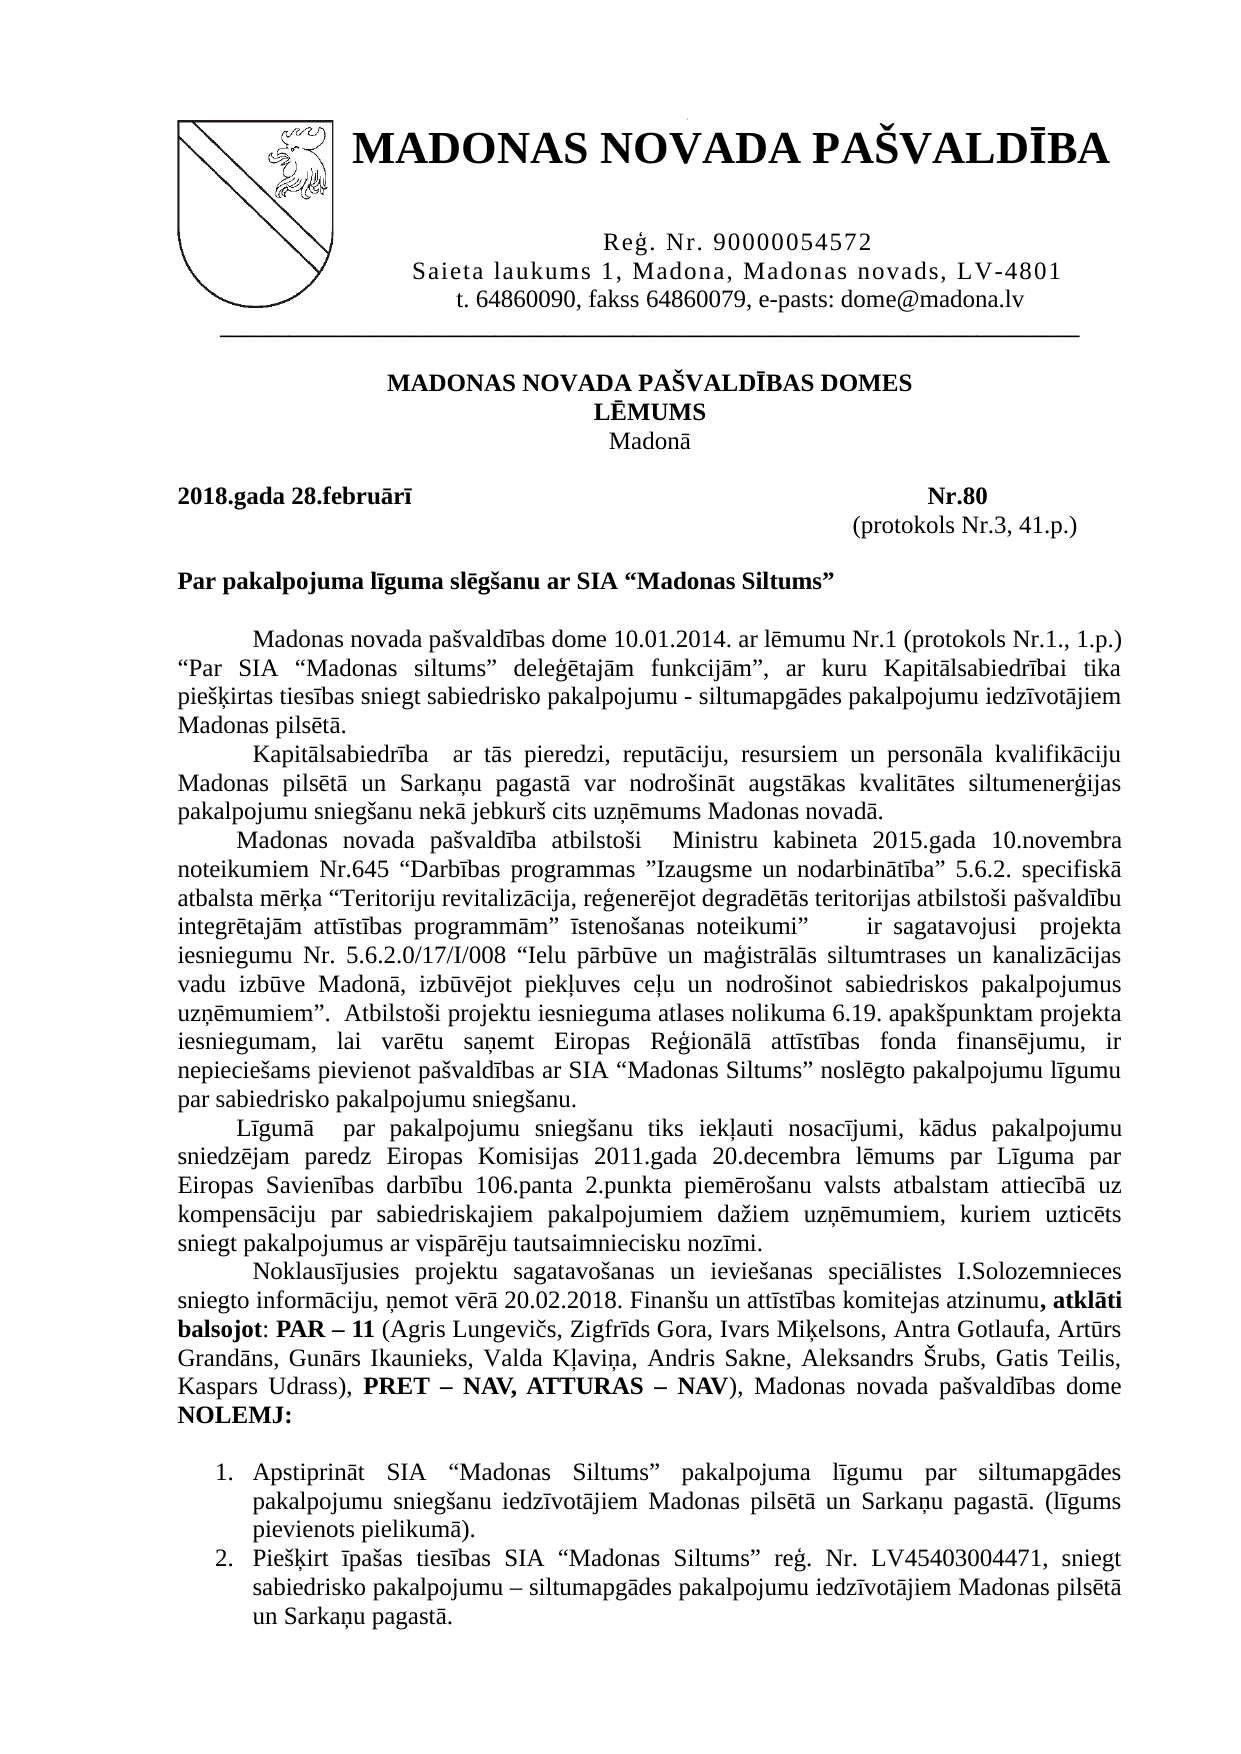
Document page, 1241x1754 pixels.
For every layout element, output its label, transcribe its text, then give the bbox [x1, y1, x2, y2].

text ___________________________________________________________________________ [177, 313, 1122, 339]
text Noklausījusies projektu sagatavošanas un ieviešanas speciālistes I.Solozemnieces sniegto informāciju, ņemot vērā 20.02.2018. Finanšu un attīstības komitejas atzinumu, atklāti balsojot: PAR – 11 (Agris Lungevičs, Zigfrīds Gora, Ivars Miķelsons, Antra Gotlaufa, Artūrs Grandāns, Gunārs Ikaunieks, Valda Kļaviņa, Andris Sakne, Aleksandrs Šrubs, Gatis Teilis, Kaspars Udrass), PRET – NAV, ATTURAS – NAV), Madonas novada pašvaldības dome NOLEMJ: [177, 1256, 1122, 1429]
text Reģ. Nr. 90000054572 [334, 227, 1122, 256]
text MADONAS NOVADA PAŠVALDĪBA [334, 121, 1122, 173]
text Kapitālsabiedrība ar tās pieredzi, reputāciju, resursiem un personāla kvalifikāciju Madonas pilsētā un Sarkaņu pagastā var nodrošināt augstākas kvalitātes siltumenerģijas pakalpojumu sniegšanu nekā jebkurš cits uzņēmums Madonas novadā. [177, 739, 1122, 825]
picture [177, 120, 334, 308]
subtitle Par pakalpojuma līguma slēgšanu ar SIA “Madonas Siltums” [177, 566, 1122, 595]
text Madonā [177, 426, 1122, 454]
list Apstiprināt SIA “Madonas Siltums” pakalpojuma līgumu par siltumapgādes pakalpojumu sniegšanu iedzīvotājiem Madonas pilsētā un Sarkaņu pagastā. (līgums pievienots pielikumā). [215, 1457, 1122, 1543]
text Līgumā par pakalpojumu sniegšanu tiks iekļauti nosacījumi, kādus pakalpojumu sniedzējam paredz Eiropas Komisijas 2011.gada 20.decembra lēmums par Līguma par Eiropas Savienības darbību 106.panta 2.punkta piemērošanu valsts atbalstam attiecībā uz kompensāciju par sabiedriskajiem pakalpojumiem dažiem uzņēmumiem, kuriem uzticēts sniegt pakalpojumus ar vispārēju tautsaimniecisku nozīmi. [177, 1113, 1122, 1256]
text LĒMUMS [177, 397, 1122, 426]
text MADONAS NOVADA PAŠVALDĪBAS DOMES [177, 368, 1122, 397]
text Madonas novada pašvaldība atbilstoši Ministru kabineta 2015.gada 10.novembra noteikumiem Nr.645 “Darbības programmas ”Izaugsme un nodarbinātība” 5.6.2. specifiskā atbalsta mērķa “Teritoriju revitalizācija, reģenerējot degradētās teritorijas atbilstoši pašvaldību integrētajām attīstības programmām” īstenošanas noteikumi” ir sagatavojusi projekta iesniegumu Nr. 5.6.2.0/17/I/008 “Ielu pārbūve un maģistrālās siltumtrases un kanalizācijas vadu izbūve Madonā, izbūvējot piekļuves ceļu un nodrošinot sabiedriskos pakalpojumus uzņēmumiem”. Atbilstoši projektu iesnieguma atlases nolikuma 6.19. apakšpunktam projekta iesniegumam, lai varētu saņemt Eiropas Reģionālā attīstības fonda finansējumu, ir nepieciešams pievienot pašvaldības ar SIA “Madonas Siltums” noslēgto pakalpojumu līgumu par sabiedrisko pakalpojumu sniegšanu. [177, 825, 1122, 1113]
text Saieta laukums 1, Madona, Madonas novads, LV-4801 [334, 256, 1122, 284]
list Piešķirt īpašas tiesības SIA “Madonas Siltums” reģ. Nr. LV45403004471, sniegt sabiedrisko pakalpojumu – siltumapgādes pakalpojumu iedzīvotājiem Madonas pilsētā un Sarkaņu pagastā. [215, 1543, 1122, 1629]
text (protokols Nr.3, 41.p.) [177, 510, 1122, 538]
text 2018.gada 28.februārī Nr.80 [177, 481, 1122, 510]
text t. 64860090, fakss 64860079, e-pasts: dome@madona.lv [177, 284, 1122, 313]
text Madonas novada pašvaldības dome 10.01.2014. ar lēmumu Nr.1 (protokols Nr.1., 1.p.) “Par SIA “Madonas siltums” deleģētajām funkcijām”, ar kuru Kapitālsabiedrībai tika piešķirtas tiesības sniegt sabiedrisko pakalpojumu - siltumapgādes pakalpojumu iedzīvotājiem Madonas pilsētā. [177, 624, 1122, 739]
